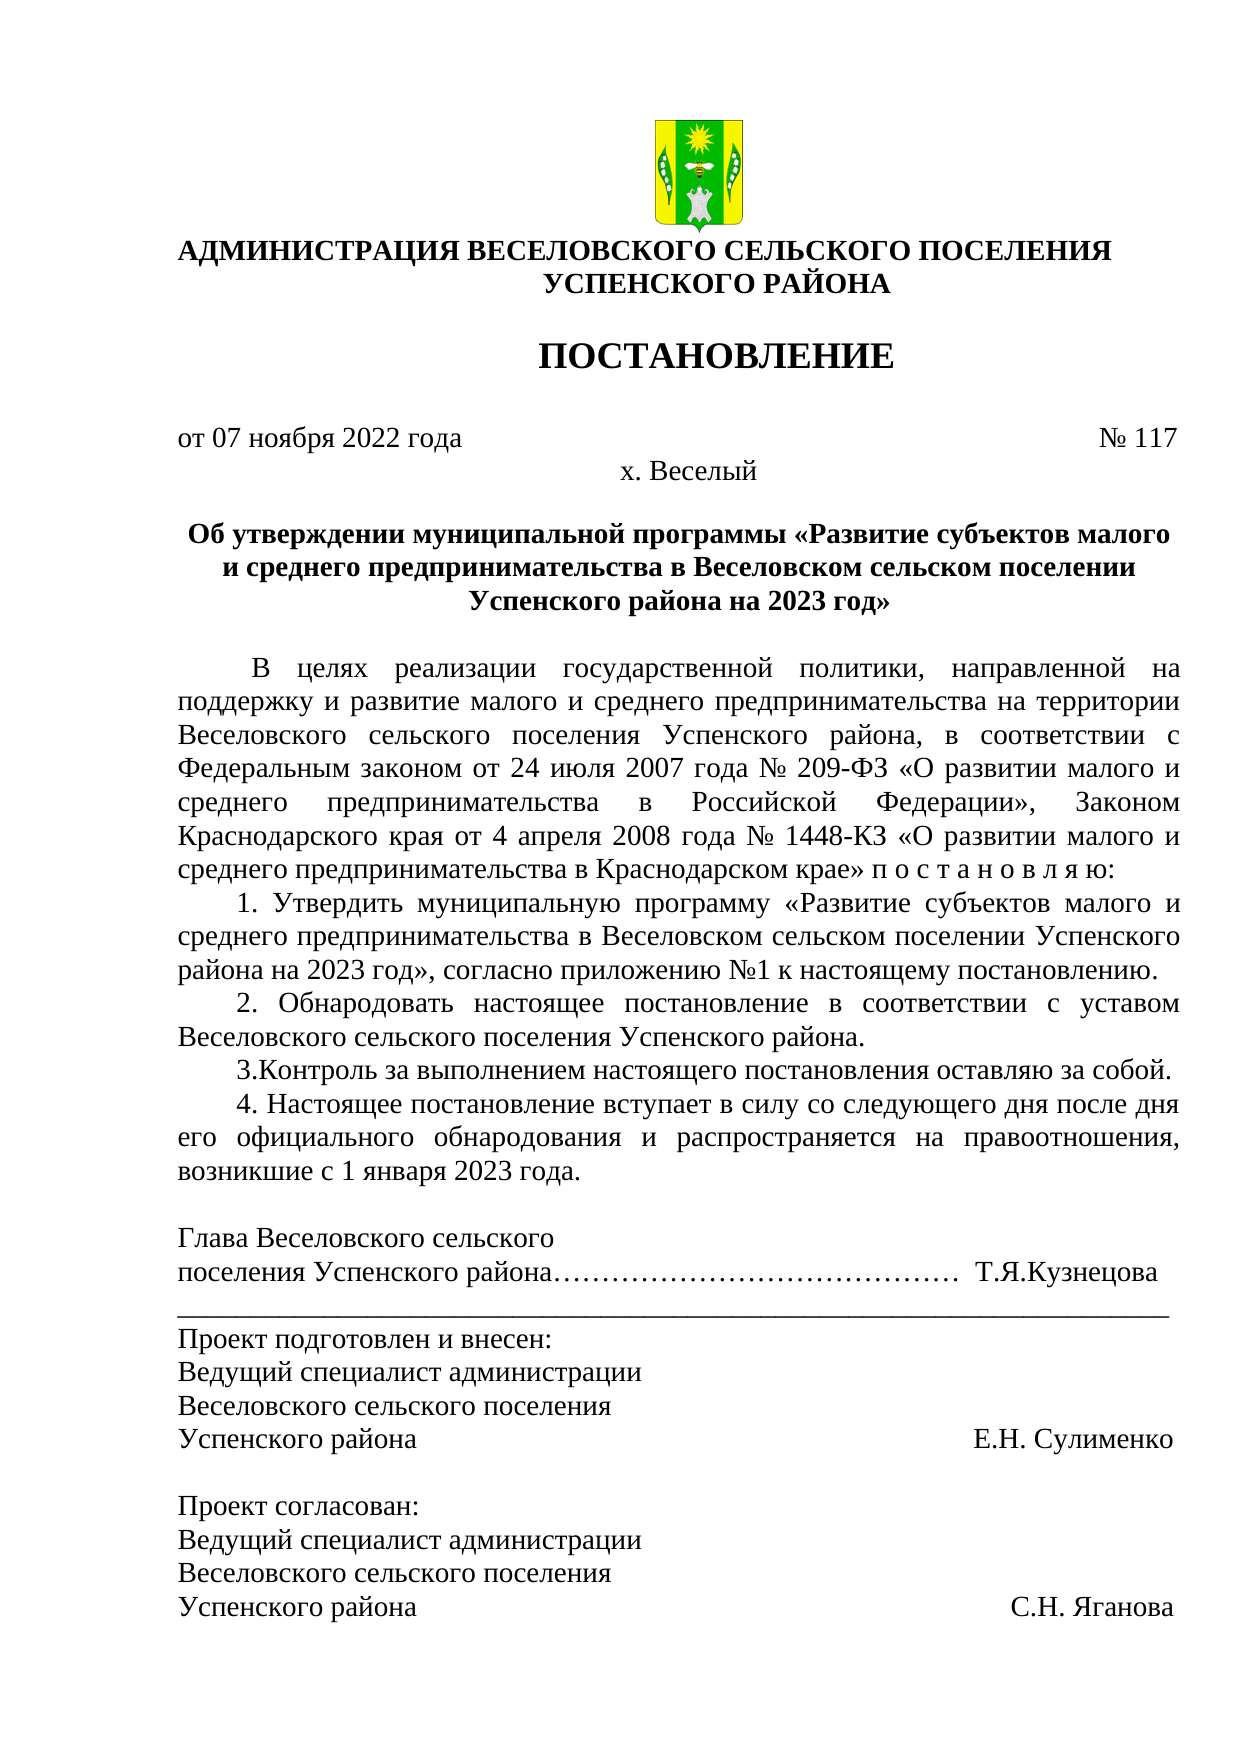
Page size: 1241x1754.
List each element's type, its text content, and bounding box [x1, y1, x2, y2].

text 3.Контроль за выполнением настоящего постановления оставляю за собой. [177, 1052, 1181, 1086]
text Проект согласован: [177, 1488, 1181, 1522]
text ПОСТАНОВЛЕНИЕ [177, 334, 1181, 377]
text АДМИНИСТРАЦИЯ ВЕСЕЛОВСКОГО СЕЛЬСКОГО ПОСЕЛЕНИЯ [177, 233, 1181, 267]
text Веселовского сельского поселения [177, 1388, 1181, 1421]
text Успенского района С.Н. Яганова [177, 1589, 1181, 1623]
text Проект подготовлен и внесен: [177, 1321, 1181, 1354]
text 2. Обнародовать настоящее постановление в соответствии с уставом Веселовского сельского поселения Успенского района. [177, 985, 1181, 1052]
text Глава Веселовского сельского [177, 1220, 1181, 1254]
text 4. Настоящее постановление вступает в силу со следующего дня после дня его официального обнародования и распространяется на правоотношения, возникшие с 1 января 2023 года. [177, 1086, 1181, 1187]
text от 07 ноября 2022 года № 117 х. Веселый [177, 420, 1181, 487]
text ____________________________________________________________________ [177, 1287, 1181, 1321]
text Веселовского сельского поселения [177, 1556, 1181, 1589]
text УСПЕНСКОГО РАЙОНА [177, 267, 1181, 300]
text поселения Успенского района…………………………………… Т.Я.Кузнецова [177, 1254, 1181, 1287]
picture [653, 118, 744, 234]
text Ведущий специалист администрации [177, 1522, 1181, 1556]
text Успенского района Е.Н. Сулименко [177, 1421, 1181, 1455]
text Ведущий специалист администрации [177, 1354, 1181, 1388]
text Об утверждении муниципальной программы «Развитие субъектов малого и среднего предпринимательства в Веселовском сельском поселении Успенского района на 2023 год» [177, 516, 1181, 616]
text 1. Утвердить муниципальную программу «Развитие субъектов малого и среднего предпринимательства в Веселовском сельском поселении Успенского района на 2023 год», согласно приложению №1 к настоящему постановлению. [177, 885, 1181, 985]
text В целях реализации государственной политики, направленной на поддержку и развитие малого и среднего предпринимательства на территории Веселовского сельского поселения Успенского района, в соответствии с Федеральным законом от 24 июля 2007 года № 209-ФЗ «О развитии малого и среднего предпринимательства в Российской Федерации», Законом Краснодарского края от 4 апреля 2008 года № 1448-КЗ «О развитии малого и среднего предпринимательства в Краснодарском крае» п о с т а н о в л я ю: [177, 650, 1181, 885]
